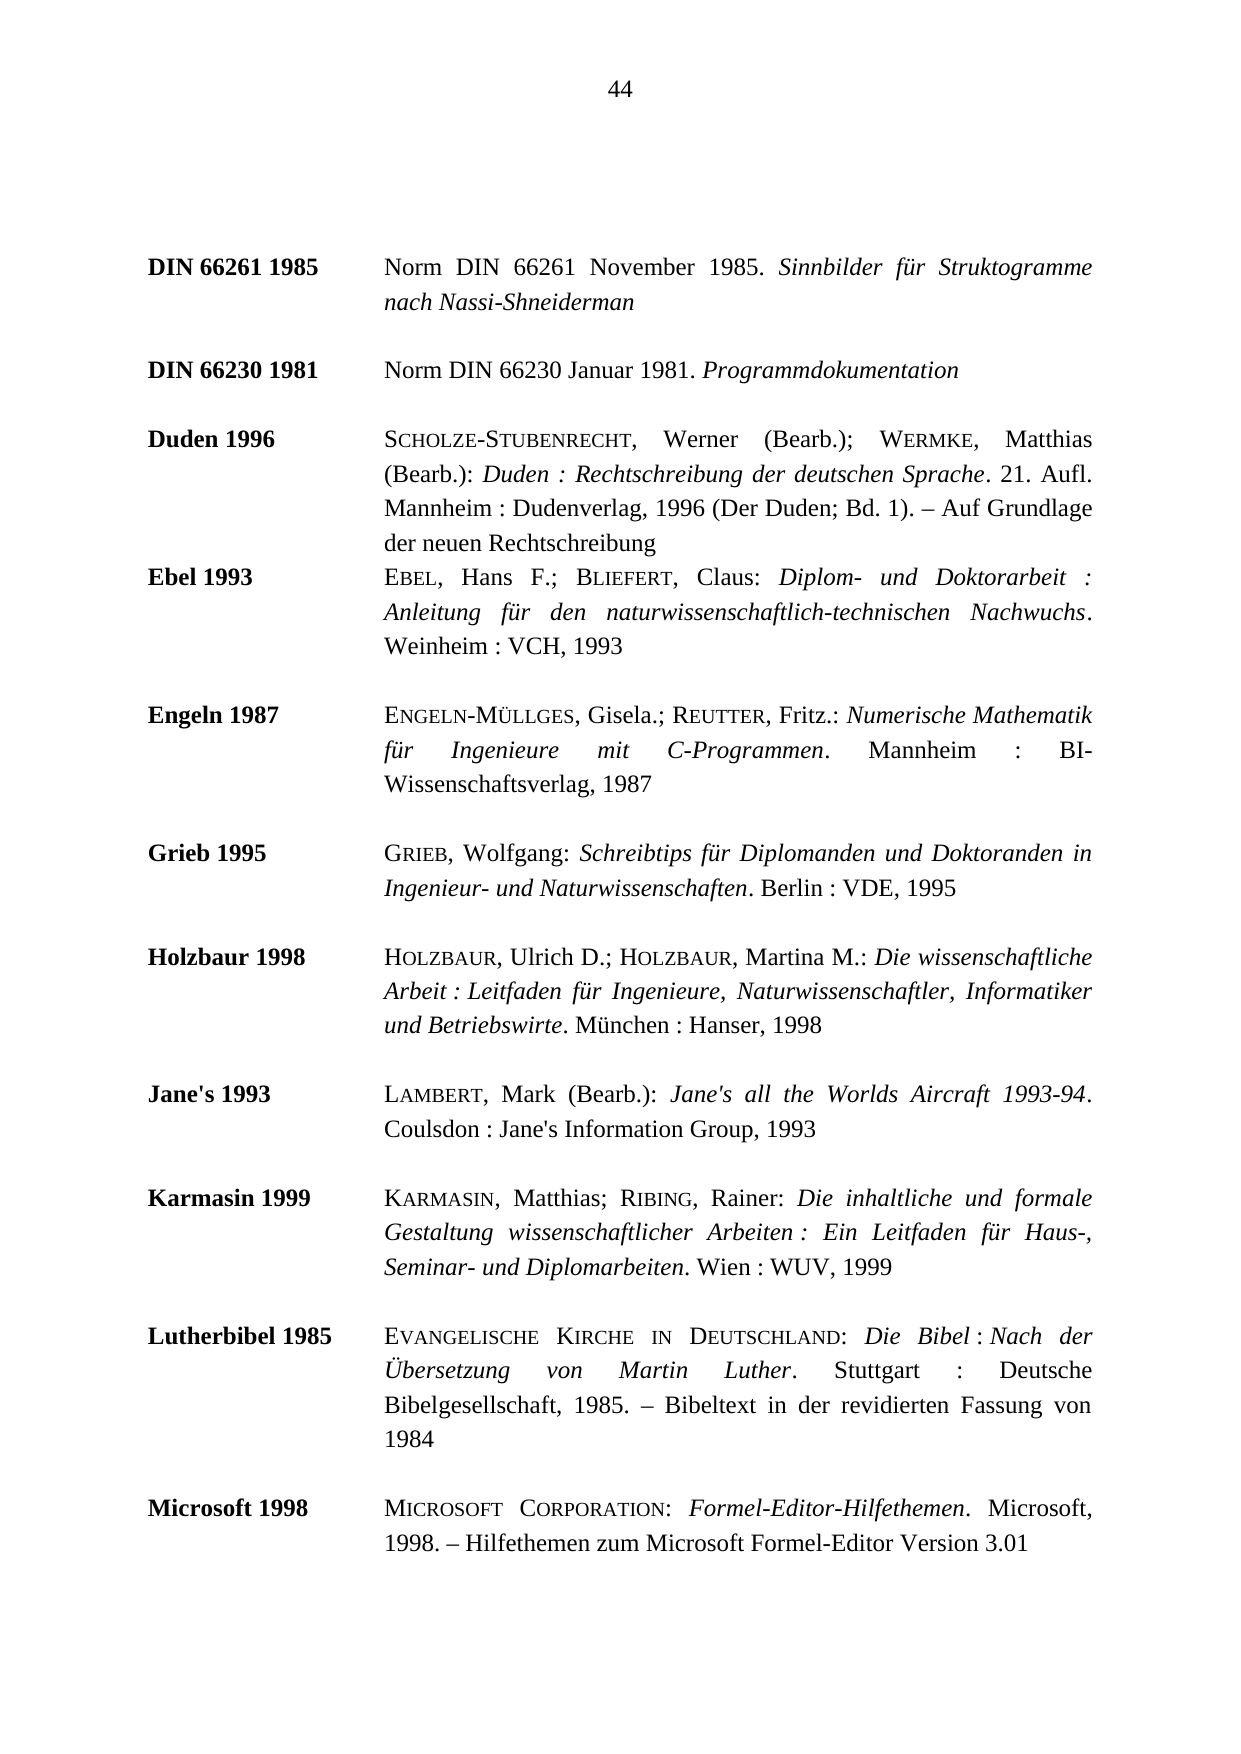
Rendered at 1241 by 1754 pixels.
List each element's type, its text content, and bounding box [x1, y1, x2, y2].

list Duden 1996 Scholze-Stubenrecht, Werner (Bearb.); Wermke, Matthias (Bearb.): Duden : Rechtschreibung der deutschen Sprache. 21. Aufl. Mannheim : Dudenverlag, 1996 (Der Duden; Bd. 1). – Auf Grundlage der neuen Rechtschreibung [148, 424, 1092, 557]
list Karmasin 1999 Karmasin, Matthias; Ribing, Rainer: Die inhaltliche und formale Gestaltung wissenschaftlicher Arbeiten : Ein Leitfaden für Haus-, Seminar- und Diplomarbeiten. Wien : WUV, 1999 [148, 1183, 1092, 1281]
list DIN 66261 1985 Norm DIN 66261 November 1985. Sinnbilder für Struktogramme nach Nassi-Shneiderman [148, 252, 1092, 315]
list Engeln 1987 Engeln-Müllges, Gisela.; Reutter, Fritz.: Numerische Mathematik für Ingenieure mit C-Programmen. Mannheim : BI-Wissenschaftsverlag, 1987 [148, 700, 1092, 798]
list Microsoft 1998 Microsoft Corporation: Formel-Editor-Hilfethemen. Microsoft, 1998. – Hilfethemen zum Microsoft Formel-Editor Version 3.01 [148, 1493, 1092, 1557]
list DIN 66230 1981 Norm DIN 66230 Januar 1981. Programmdokumentation [148, 356, 1092, 384]
list Ebel 1993 Ebel, Hans F.; Bliefert, Claus: Diplom- und Doktorarbeit : Anleitung für den naturwissenschaftlich-technischen Nachwuchs. Weinheim : VCH, 1993 [148, 562, 1092, 660]
list Lutherbibel 1985 Evangelische Kirche in Deutschland: Die Bibel : Nach der Übersetzung von Martin Luther. Stuttgart : Deutsche Bibelgesellschaft, 1985. – Bibeltext in der revidierten Fassung von 1984 [148, 1321, 1092, 1453]
list Grieb 1995 Grieb, Wolfgang: Schreibtips für Diplomanden und Doktoranden in Ingenieur- und Naturwissenschaften. Berlin : VDE, 1995 [148, 838, 1092, 901]
list Holzbaur 1998 Holzbaur, Ulrich D.; Holzbaur, Martina M.: Die wissenschaftliche Arbeit : Leitfaden für Ingenieure, Naturwissenschaftler, Informatiker und Betriebswirte. München : Hanser, 1998 [148, 942, 1092, 1039]
list Jane's 1993 Lambert, Mark (Bearb.): Jane's all the Worlds Aircraft 1993-94. Coulsdon : Jane's Information Group, 1993 [148, 1079, 1092, 1143]
